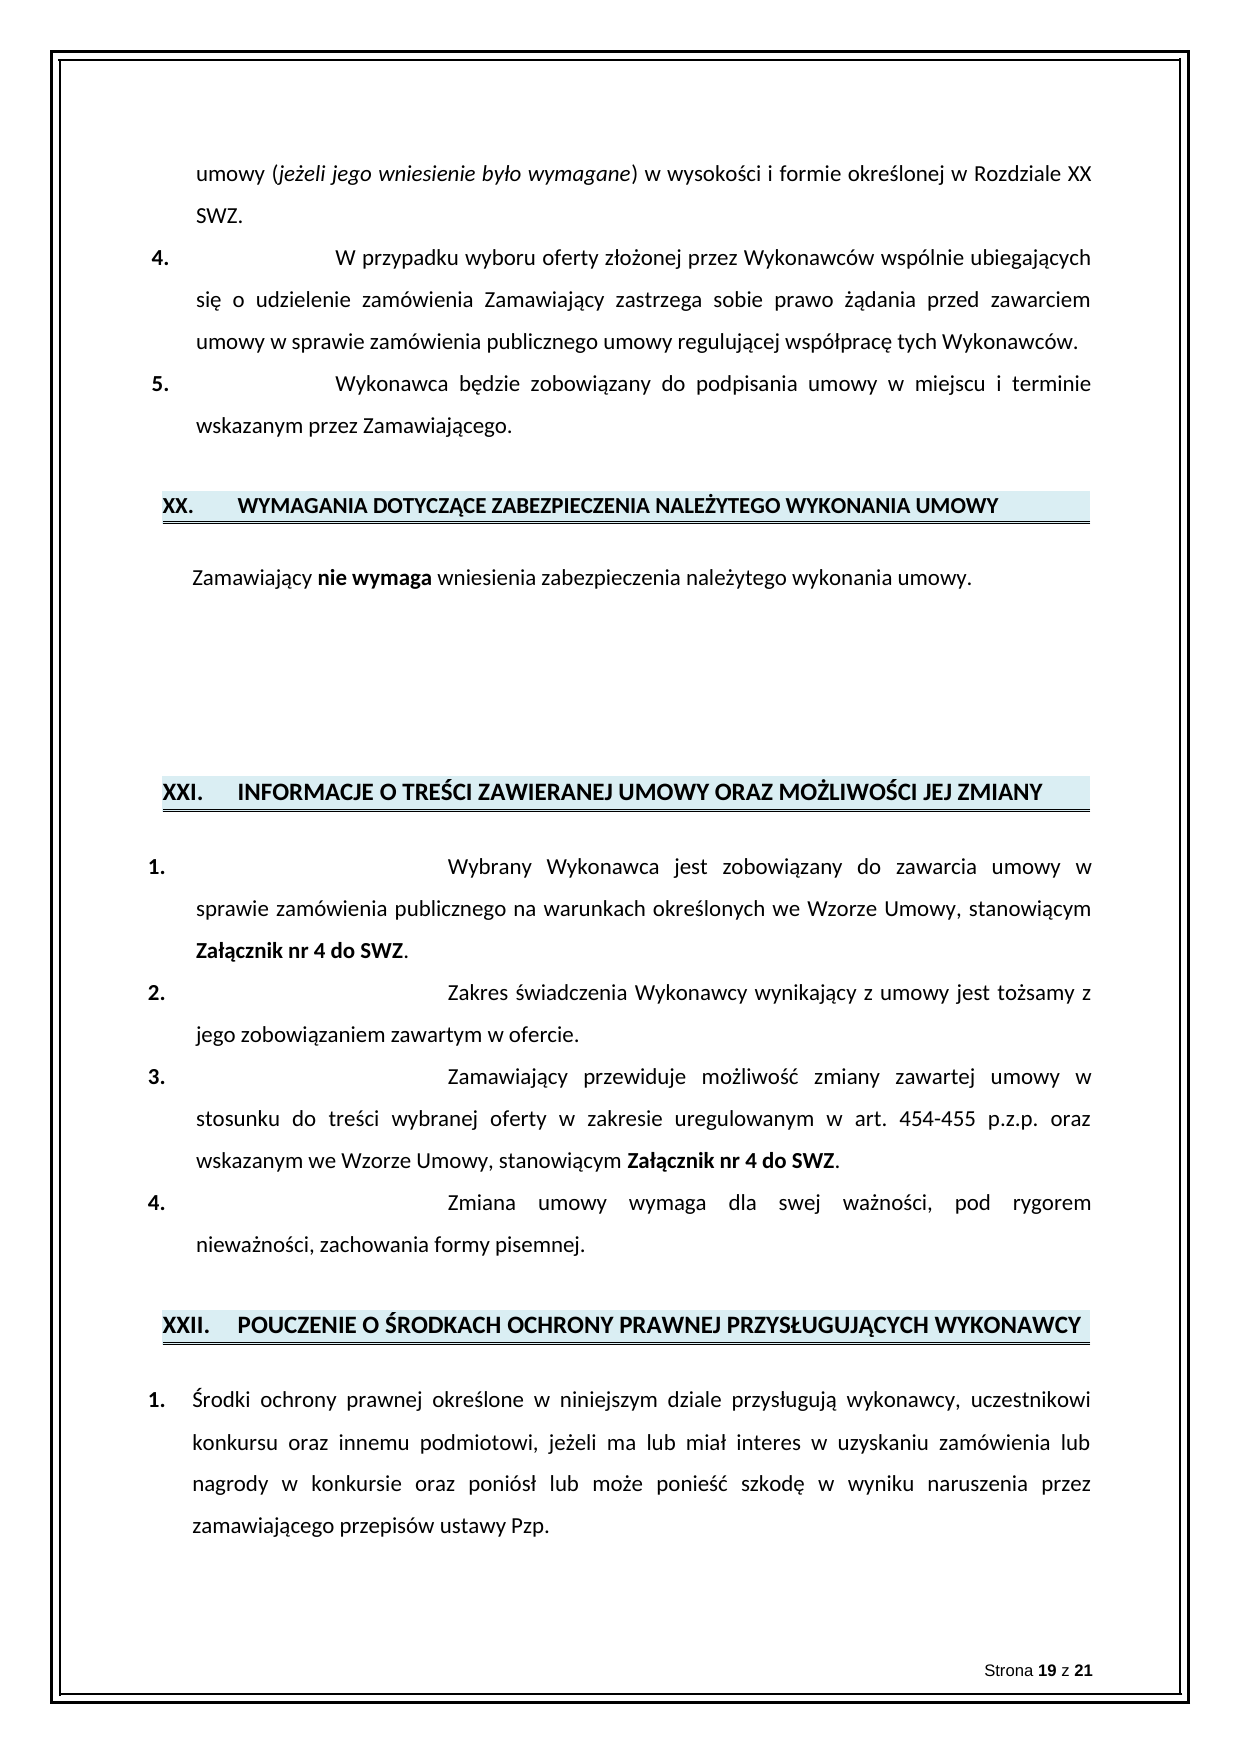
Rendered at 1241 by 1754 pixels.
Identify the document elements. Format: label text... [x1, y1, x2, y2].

list Zakres świadczenia Wykonawcy wynikający z umowy jest tożsamy z jego zobowiązaniem zawartym w ofercie. [148, 978, 1092, 1048]
list Wybrany Wykonawca jest zobowiązany do zawarcia umowy w sprawie zamówienia publicznego na warunkach określonych we Wzorze Umowy, stanowiącym Załącznik nr 4 do SWZ. [148, 852, 1092, 964]
list POUCZENIE O ŚRODKACH OCHRONY PRAWNEJ PRZYSŁUGUJĄCYCH WYKONAWCY [162, 1310, 1090, 1345]
list Wykonawca będzie zobowiązany do podpisania umowy w miejscu i terminie wskazanym przez Zamawiającego. [151, 369, 1092, 439]
list INFORMACJE O TREŚCI ZAWIERANEJ UMOWY ORAZ MOŻLIWOŚCI JEJ ZMIANY [162, 776, 1090, 812]
list WYMAGANIA DOTYCZĄCE ZABEZPIECZENIA NALEŻYTEGO WYKONANIA UMOWY [162, 491, 1090, 524]
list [151, 159, 1092, 229]
list Środki ochrony prawnej określone w niniejszym dziale przysługują wykonawcy, uczestnikowi konkursu oraz innemu podmiotowi, jeżeli ma lub miał interes w uzyskaniu zamówienia lub nagrody w konkursie oraz poniósł lub może ponieść szkodę w wyniku naruszenia przez zamawiającego przepisów ustawy Pzp. [148, 1386, 1092, 1539]
list Zamawiający przewiduje możliwość zmiany zawartej umowy w stosunku do treści wybranej oferty w zakresie uregulowanym w art. 454-455 p.z.p. oraz wskazanym we Wzorze Umowy, stanowiącym Załącznik nr 4 do SWZ. [148, 1062, 1092, 1174]
list Zamawiający nie wymaga wniesienia zabezpieczenia należytego wykonania umowy. [192, 563, 1092, 591]
list W przypadku wyboru oferty złożonej przez Wykonawców wspólnie ubiegających się o udzielenie zamówienia Zamawiający zastrzega sobie prawo żądania przed zawarciem umowy w sprawie zamówienia publicznego umowy regulującej współpracę tych Wykonawców. [151, 243, 1092, 355]
list Zmiana umowy wymaga dla swej ważności, pod rygorem nieważności, zachowania formy pisemnej. [148, 1188, 1092, 1258]
